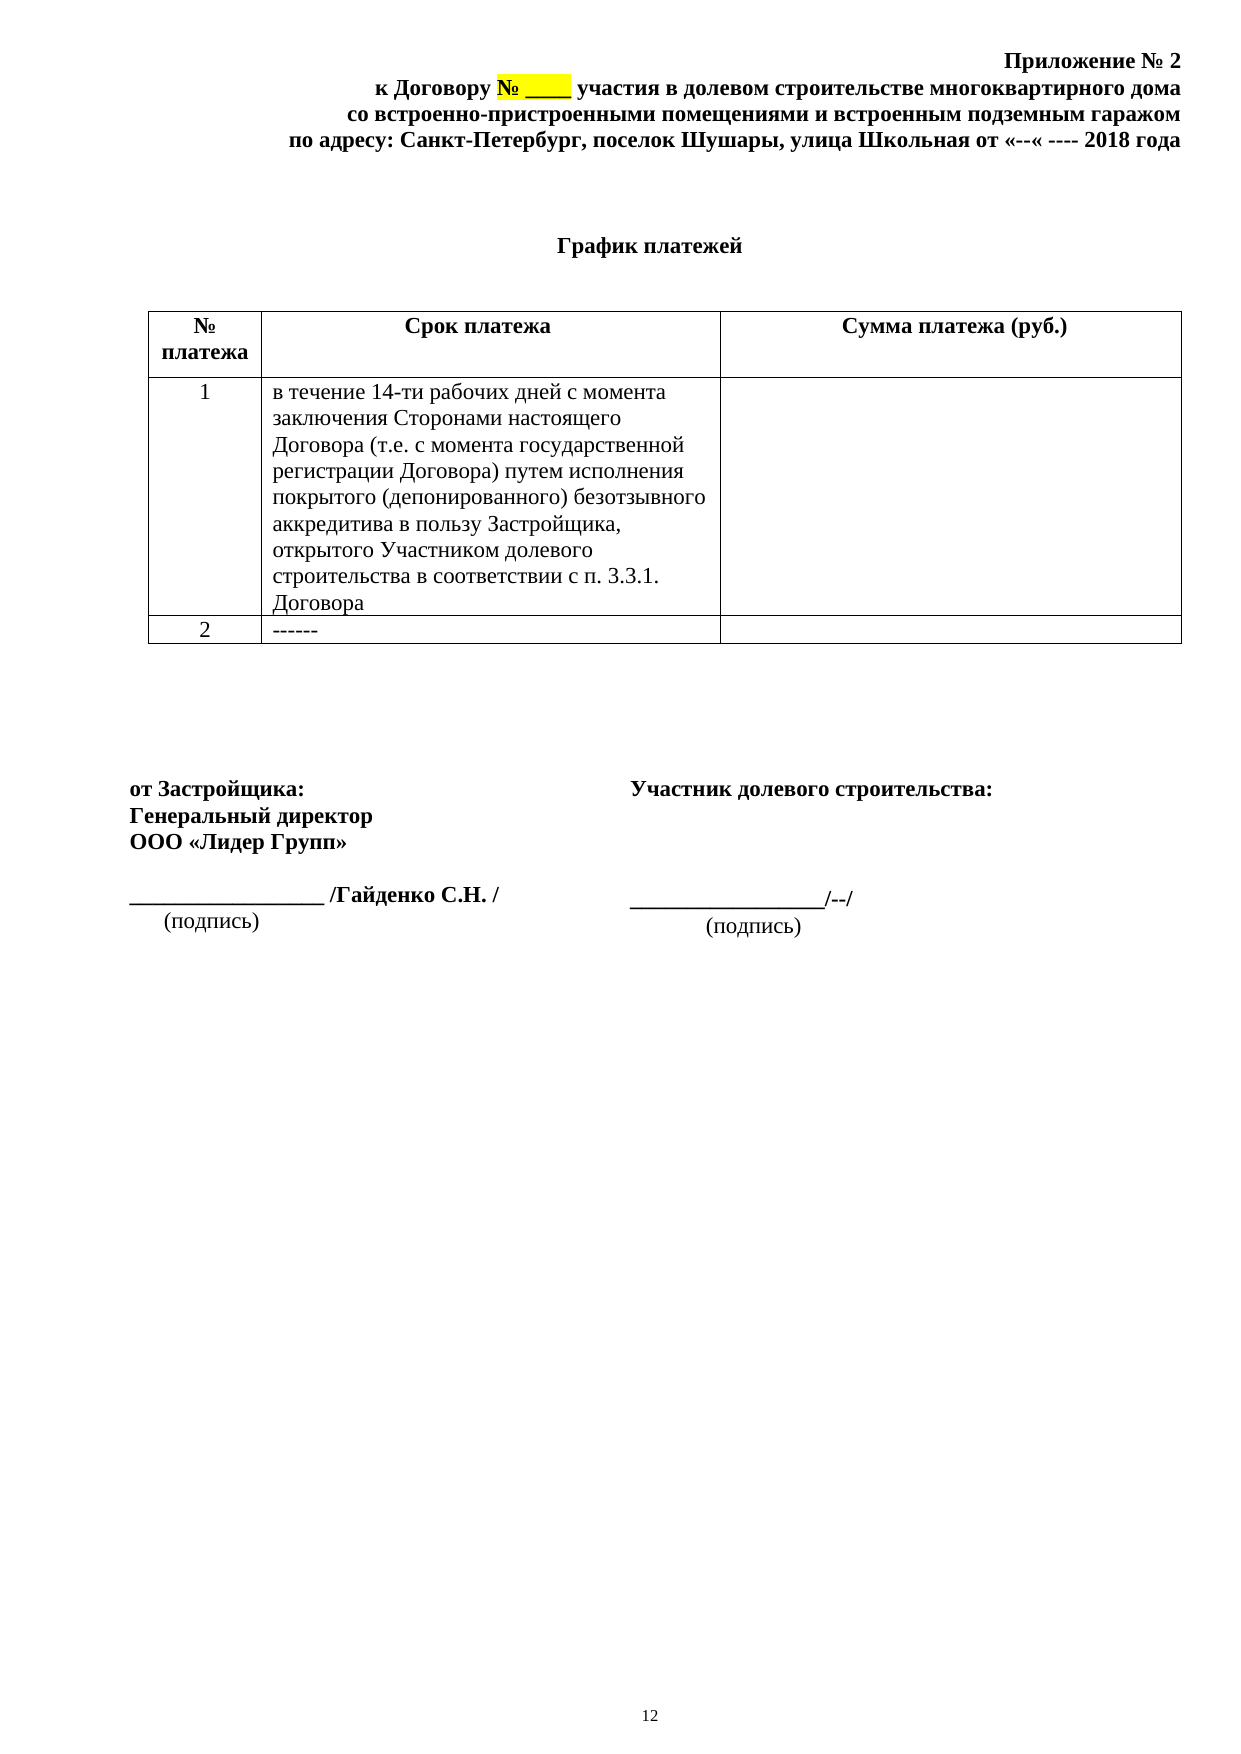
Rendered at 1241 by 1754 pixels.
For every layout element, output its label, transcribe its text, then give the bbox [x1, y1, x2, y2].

text со встроенно-пристроенными помещениями и встроенным подземным гаражом [118, 100, 1181, 126]
table_header № платежа [149, 312, 261, 377]
table_cell 2 [149, 616, 261, 642]
table_header Срок платежа [262, 312, 720, 377]
table_cell 1 [149, 378, 261, 615]
table_header от Застройщика: Генеральный директор ООО «Лидер Групп» _________________ /Гайденко С.Н. / (подпись) [118, 775, 618, 1123]
text График платежей [118, 232, 1181, 258]
table_header Сумма платежа (руб.) [721, 312, 1181, 377]
table_cell в течение 14-ти рабочих дней с момента заключения Сторонами настоящего Договора (т.е. с момента государственной регистрации Договора) путем исполнения покрытого (депонированного) безотзывного аккредитива в пользу Застройщика, открытого Участником долевого строительства в соответствии с п. 3.3.1. Договора [262, 378, 720, 615]
text к Договору № ____ участия в долевом строительстве многоквартирного дома [571, 74, 1181, 100]
table_header Участник долевого строительства: _________________/--/ (подпись) [619, 775, 1078, 1123]
text к Договору № ____ участия в долевом строительстве многоквартирного дома [118, 74, 497, 100]
text Приложение № 2 [118, 47, 1181, 74]
text по адресу: Санкт-Петербург, поселок Шушары, улица Школьная от «--« ---- 2018 года [118, 126, 1181, 153]
table_cell [721, 616, 1181, 642]
table_cell ------ [262, 616, 720, 642]
table_cell [721, 378, 1181, 615]
